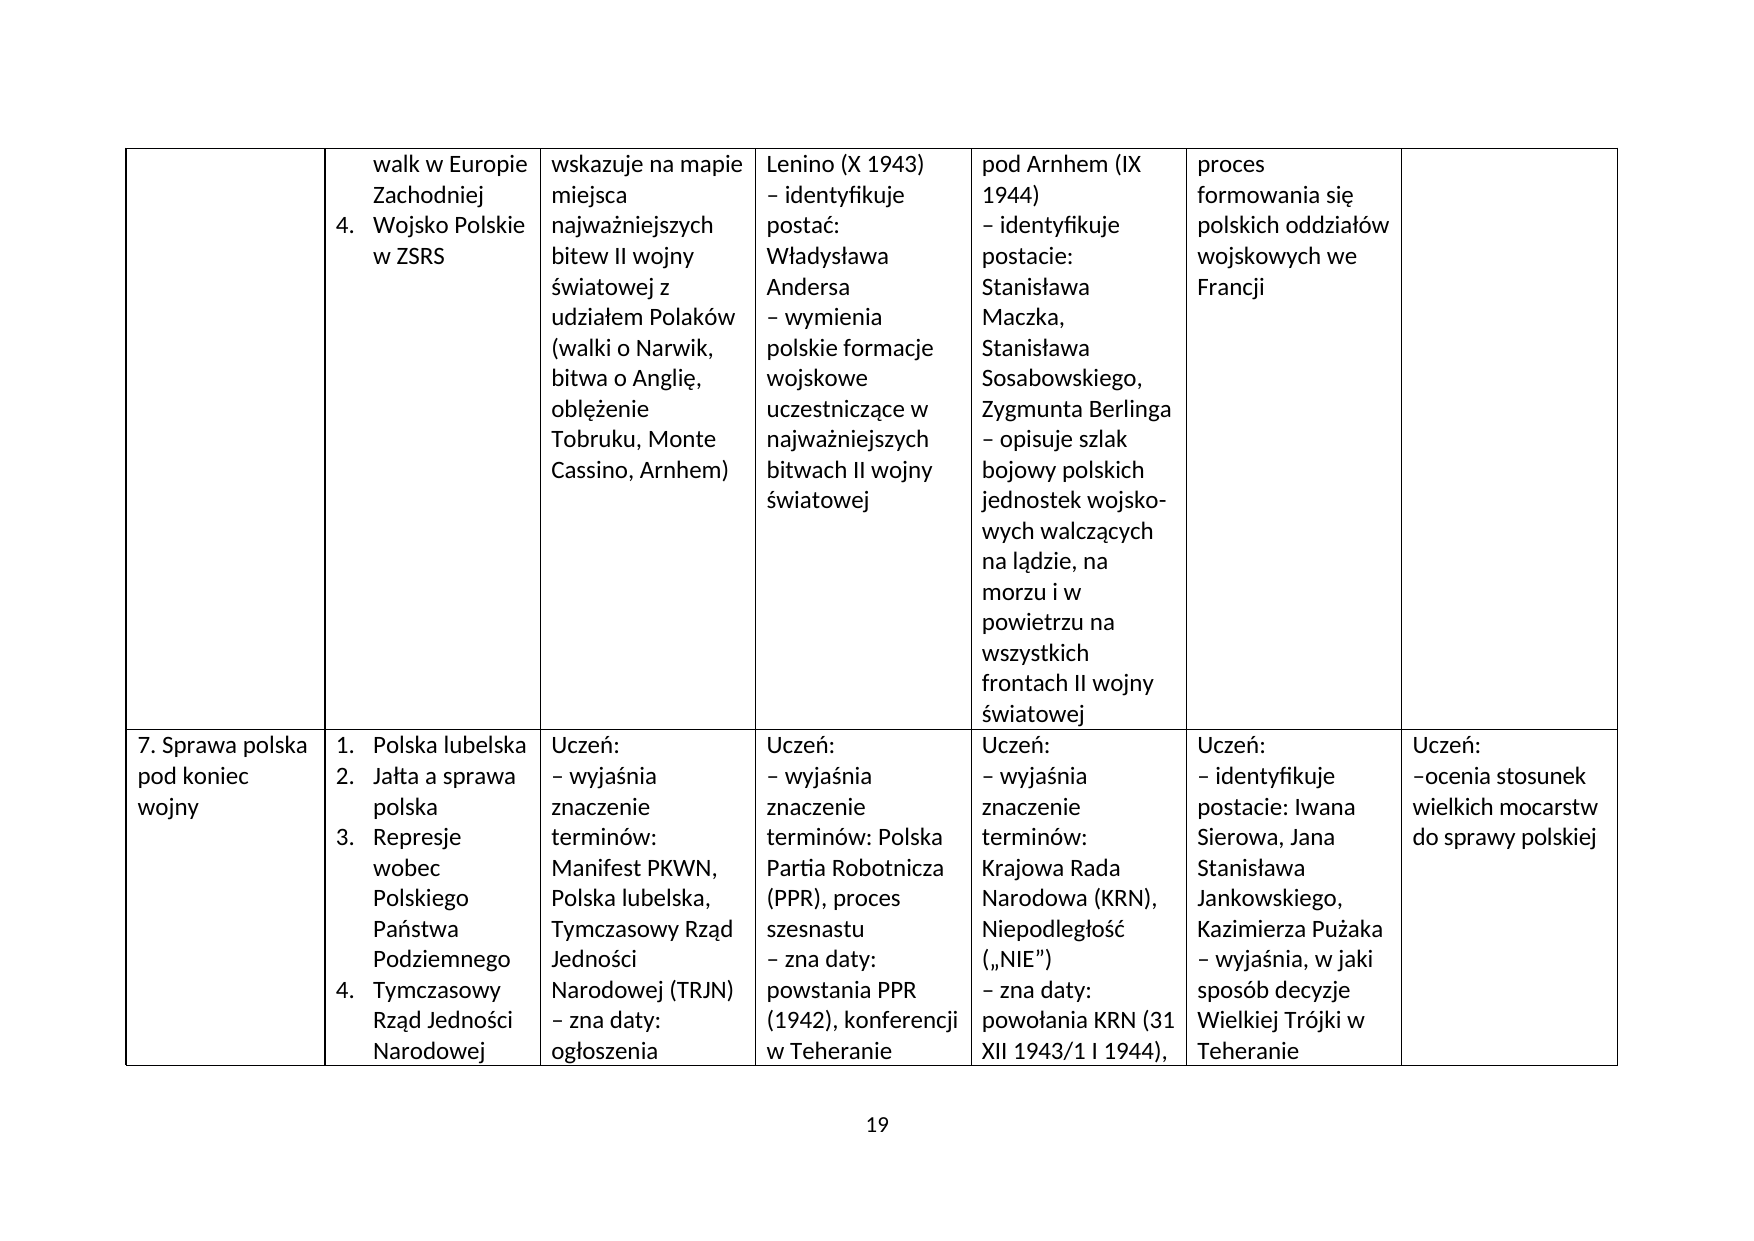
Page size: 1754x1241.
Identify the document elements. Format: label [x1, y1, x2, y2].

table_cell [541, 149, 755, 728]
table_cell [1402, 730, 1617, 1065]
table_cell [1402, 149, 1617, 728]
table_cell [127, 730, 324, 1065]
table_cell [1187, 730, 1401, 1065]
table_cell [972, 149, 1186, 728]
table_cell [972, 730, 1186, 1065]
table_cell [326, 149, 540, 728]
table_cell [756, 149, 971, 728]
table_cell [127, 149, 324, 728]
table_cell [326, 730, 540, 1065]
table_cell [541, 730, 755, 1065]
table_cell [756, 730, 971, 1065]
table_cell [1187, 149, 1401, 728]
